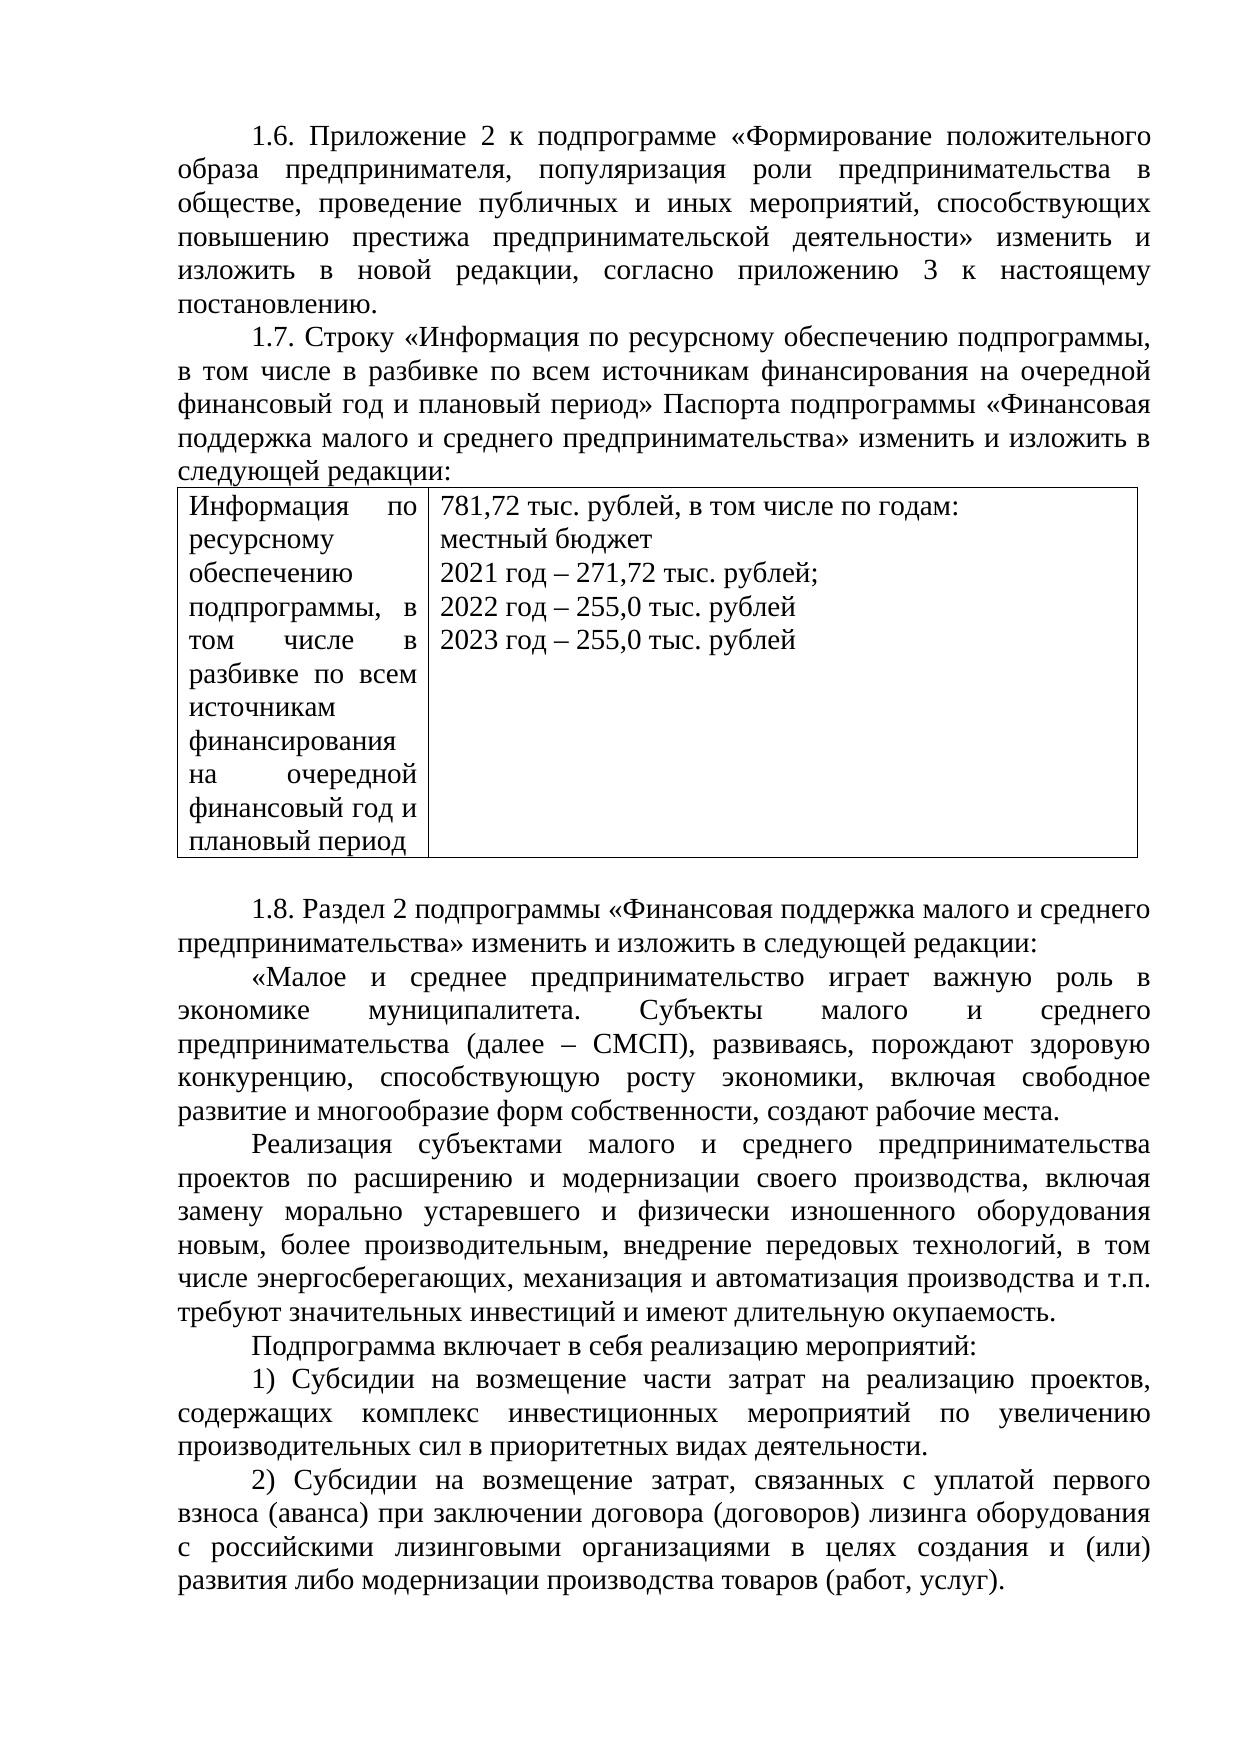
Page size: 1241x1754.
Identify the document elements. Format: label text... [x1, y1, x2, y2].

text «Малое и среднее предпринимательство играет важную роль в экономике муниципалитета. Субъекты малого и среднего предпринимательства (далее – СМСП), развиваясь, порождают здоровую конкуренцию, способствующую росту экономики, включая свободное развитие и многообразие форм собственности, создают рабочие места. [177, 959, 1152, 1126]
text Подпрограмма включает в себя реализацию мероприятий: [177, 1328, 1152, 1361]
table_header 781,72 тыс. рублей, в том числе по годам: местный бюджет 2021 год – 271,72 тыс. рублей; 2022 год – 255,0 тыс. рублей 2023 год – 255,0 тыс. рублей [429, 488, 1137, 857]
text 1.8. Раздел 2 подпрограммы «Финансовая поддержка малого и среднего предпринимательства» изменить и изложить в следующей редакции: [177, 892, 1152, 959]
text 1.7. Строку «Информация по ресурсному обеспечению подпрограммы, в том числе в разбивке по всем источникам финансирования на очередной финансовый год и плановый период» Паспорта подпрограммы «Финансовая поддержка малого и среднего предпринимательства» изменить и изложить в следующей редакции: [177, 319, 1152, 487]
text 2) Субсидии на возмещение затрат, связанных с уплатой первого взноса (аванса) при заключении договора (договоров) лизинга оборудования с российскими лизинговыми организациями в целях создания и (или) развития либо модернизации производства товаров (работ, услуг). [177, 1462, 1152, 1596]
text Реализация субъектами малого и среднего предпринимательства проектов по расширению и модернизации своего производства, включая замену морально устаревшего и физически изношенного оборудования новым, более производительным, внедрение передовых технологий, в том числе энергосберегающих, механизация и автоматизация производства и т.п. требуют значительных инвестиций и имеют длительную окупаемость. [177, 1126, 1152, 1328]
text 1.6. Приложение 2 к подпрограмме «Формирование положительного образа предпринимателя, популяризация роли предпринимательства в обществе, проведение публичных и иных мероприятий, способствующих повышению престижа предпринимательской деятельности» изменить и изложить в новой редакции, согласно приложению 3 к настоящему постановлению. [177, 118, 1152, 319]
table_header Информация по ресурсному обеспечению подпрограммы, в том числе в разбивке по всем источникам финансирования на очередной финансовый год и плановый период [178, 488, 428, 857]
text 1) Субсидии на возмещение части затрат на реализацию проектов, содержащих комплекс инвестиционных мероприятий по увеличению производительных сил в приоритетных видах деятельности. [177, 1361, 1152, 1462]
